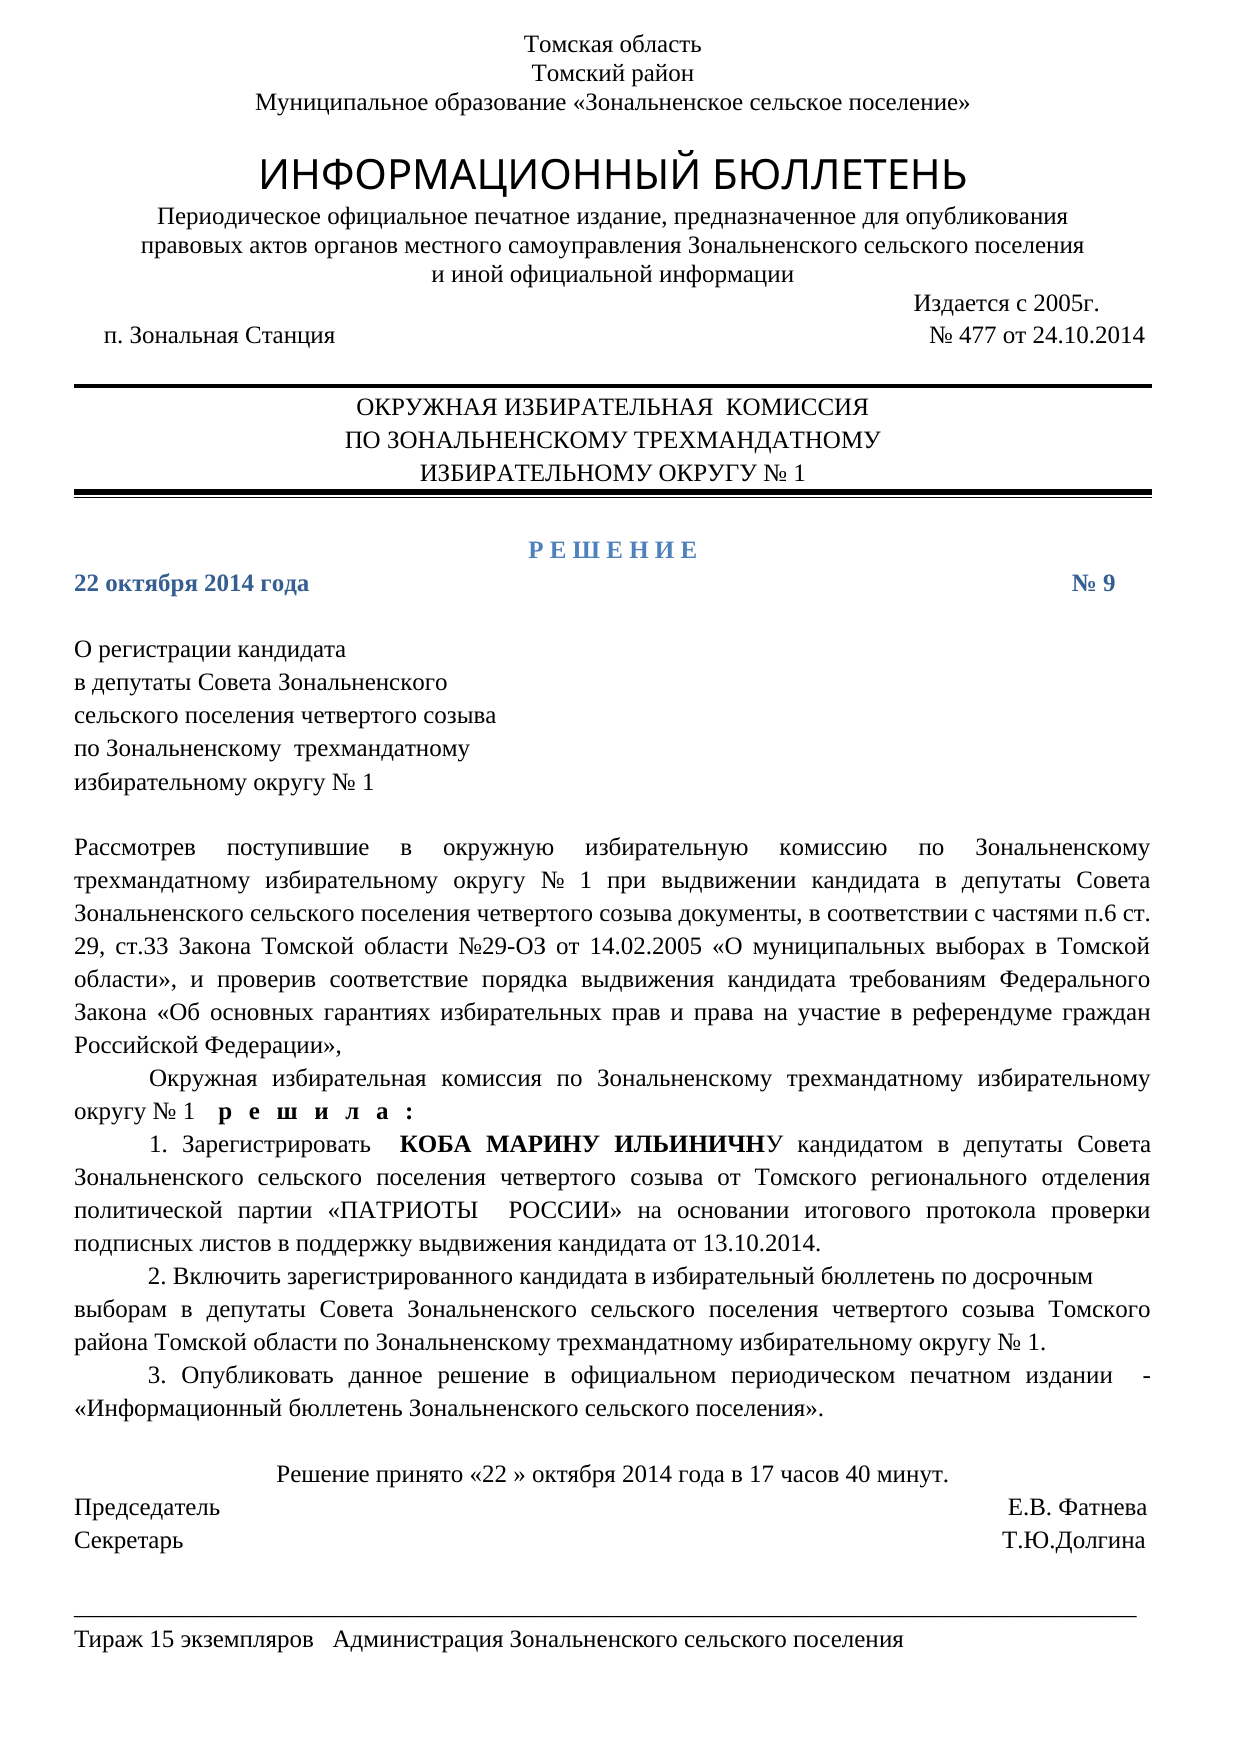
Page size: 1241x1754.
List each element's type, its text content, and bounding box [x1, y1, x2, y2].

text Томская область [74, 29, 1152, 58]
text п. Зональная Станция № 477 от 24.10.2014 [103, 321, 1152, 349]
text Периодическое официальное печатное издание, предназначенное для опубликования [74, 201, 1152, 230]
text ОКРУЖНАЯ ИЗБИРАТЕЛЬНАЯ КОМИССИЯ [74, 392, 1152, 421]
text Муниципальное образование «Зональненское сельское поселение» [74, 87, 1152, 116]
subtitle Р Е Ш Е Н И Е [74, 535, 1152, 564]
text ИЗБИРАТЕЛЬНОМУ ОКРУГУ № 1 [74, 458, 1152, 489]
text правовых актов органов местного самоуправления Зональненского сельского поселения [74, 230, 1152, 259]
text 2. Включить зарегистрированного кандидата в избирательный бюллетень по досрочным [148, 1261, 1152, 1290]
text ИНФОРМАЦИОННЫЙ БЮЛЛЕТЕНЬ [74, 144, 1152, 201]
text Томский район [74, 58, 1152, 87]
text избирательному округу № 1 [74, 767, 1152, 795]
text Решение принято «22 » октября 2014 года в 17 часов 40 минут. [74, 1459, 1152, 1488]
text сельского поселения четвертого созыва [74, 701, 1152, 729]
text Издается с 2005г. [74, 288, 1152, 316]
text выборам в депутаты Совета Зональненского сельского поселения четвертого созыва Томского района Томской области по Зональненскому трехмандатному избирательному округу № 1. [74, 1294, 1152, 1356]
text и иной официальной информации [74, 259, 1152, 288]
text Тираж 15 экземпляров Администрация Зональненского сельского поселения [74, 1624, 1152, 1653]
text _____________________________________________________________________________________ [74, 1591, 1152, 1620]
text Секретарь Т.Ю.Долгина [74, 1525, 1152, 1554]
text по Зональненскому трехмандатному [74, 733, 1152, 762]
text ПО ЗОНАЛЬНЕНСКОМУ ТРЕХМАНДАТНОМУ [74, 425, 1152, 454]
text в депутаты Совета Зональненского [74, 667, 1152, 696]
text Окружная избирательная комиссия по Зональненскому трехмандатному избирательному округу № 1 решила: [74, 1063, 1152, 1125]
text 1. Зарегистрировать КОБА МАРИНУ ИЛЬИНИЧНУ кандидатом в депутаты Совета Зональненского сельского поселения четвертого созыва от Томского регионального отделения политической партии «ПАТРИОТЫ РОССИИ» на основании итогового протокола проверки подписных листов в поддержку выдвижения кандидата от 13.10.2014. [74, 1129, 1152, 1257]
subtitle 22 октября 2014 года № 9 [74, 568, 1152, 597]
text Рассмотрев поступившие в окружную избирательную комиссию по Зональненскому трехмандатному избирательному округу № 1 при выдвижении кандидата в депутаты Совета Зональненского сельского поселения четвертого созыва документы, в соответствии с частями п.6 ст. 29, ст.33 Закона Томской области №29-ОЗ от 14.02.2005 «О муниципальных выборах в Томской области», и проверив соответствие порядка выдвижения кандидата требованиям Федерального Закона «Об основных гарантиях избирательных прав и права на участие в референдуме граждан Российской Федерации», [74, 832, 1152, 1059]
text О регистрации кандидата [74, 634, 443, 663]
text Председатель Е.В. Фатнева [74, 1492, 1152, 1521]
text 3. Опубликовать данное решение в официальном периодическом печатном издании - «Информационный бюллетень Зональненского сельского поселения». [74, 1360, 1152, 1422]
